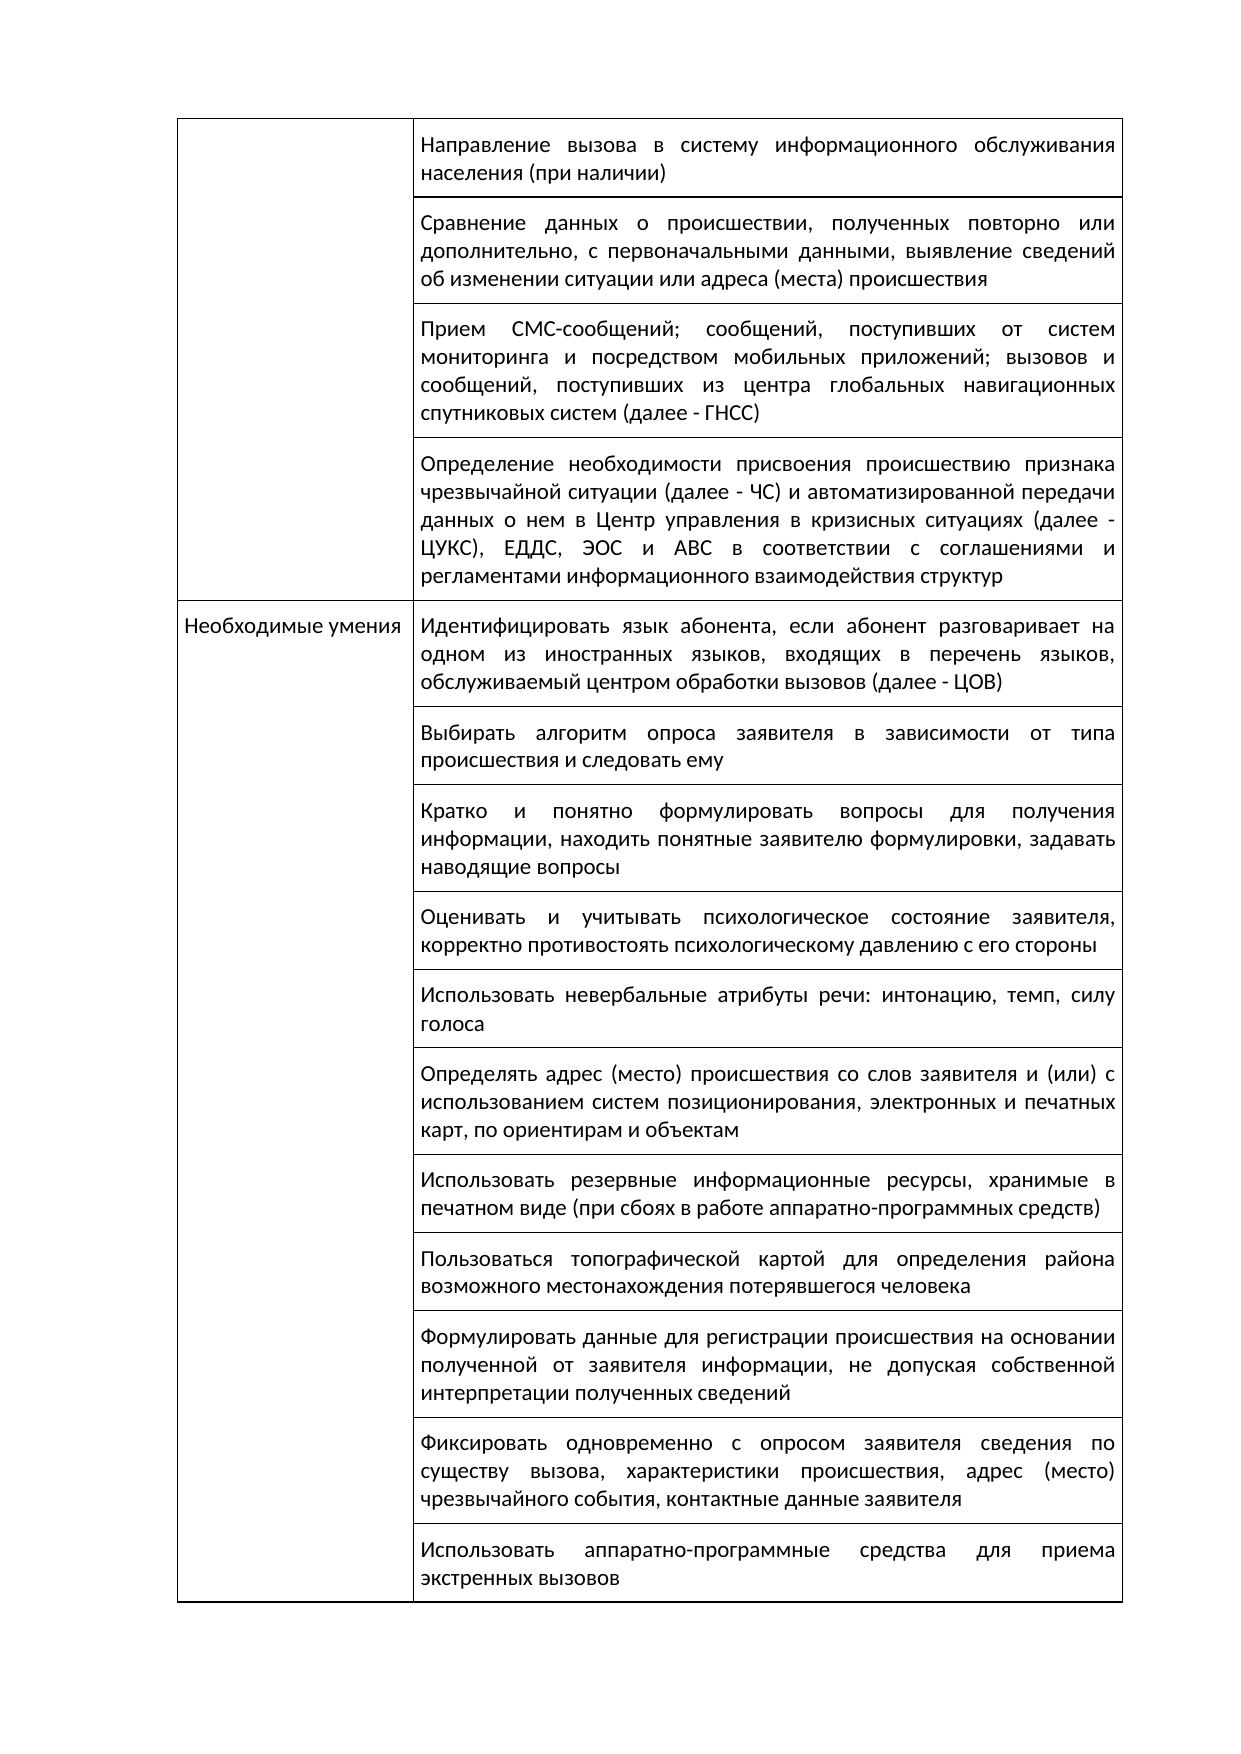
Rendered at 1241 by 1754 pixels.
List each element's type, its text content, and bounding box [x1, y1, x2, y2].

table_cell Оценивать и учитывать психологическое состояние заявителя, корректно противостоять психологическому давлению с его стороны [414, 892, 1122, 969]
table_cell Определение необходимости присвоения происшествию признака чрезвычайной ситуации (далее - ЧС) и автоматизированной передачи данных о нем в Центр управления в кризисных ситуациях (далее - ЦУКС), ЕДДС, ЭОС и АВС в соответствии с соглашениями и регламентами информационного взаимодействия структур [414, 438, 1122, 599]
table_cell Формулировать данные для регистрации происшествия на основании полученной от заявителя информации, не допуская собственной интерпретации полученных сведений [414, 1311, 1122, 1417]
table_cell Прием СМС-сообщений; сообщений, поступивших от систем мониторинга и посредством мобильных приложений; вызовов и сообщений, поступивших из центра глобальных навигационных спутниковых систем (далее - ГНСС) [414, 304, 1122, 437]
table_cell Сравнение данных о происшествии, полученных повторно или дополнительно, с первоначальными данными, выявление сведений об изменении ситуации или адреса (места) происшествия [414, 198, 1122, 303]
table_cell Необходимые умения [178, 601, 413, 1601]
table_cell Направление вызова в систему информационного обслуживания населения (при наличии) [414, 119, 1122, 196]
table_cell Использовать аппаратно-программные средства для приема экстренных вызовов [414, 1524, 1122, 1601]
table_cell Кратко и понятно формулировать вопросы для получения информации, находить понятные заявителю формулировки, задавать наводящие вопросы [414, 785, 1122, 891]
table_cell Использовать невербальные атрибуты речи: интонацию, темп, силу голоса [414, 970, 1122, 1047]
table_cell Выбирать алгоритм опроса заявителя в зависимости от типа происшествия и следовать ему [414, 707, 1122, 784]
table_cell Идентифицировать язык абонента, если абонент разговаривает на одном из иностранных языков, входящих в перечень языков, обслуживаемый центром обработки вызовов (далее - ЦОВ) [414, 601, 1122, 706]
table_cell Пользоваться топографической картой для определения района возможного местонахождения потерявшегося человека [414, 1233, 1122, 1310]
table_cell Определять адрес (место) происшествия со слов заявителя и (или) с использованием систем позиционирования, электронных и печатных карт, по ориентирам и объектам [414, 1048, 1122, 1154]
table_cell Фиксировать одновременно с опросом заявителя сведения по существу вызова, характеристики происшествия, адрес (место) чрезвычайного события, контактные данные заявителя [414, 1418, 1122, 1523]
table_cell Использовать резервные информационные ресурсы, хранимые в печатном виде (при сбоях в работе аппаратно-программных средств) [414, 1155, 1122, 1232]
